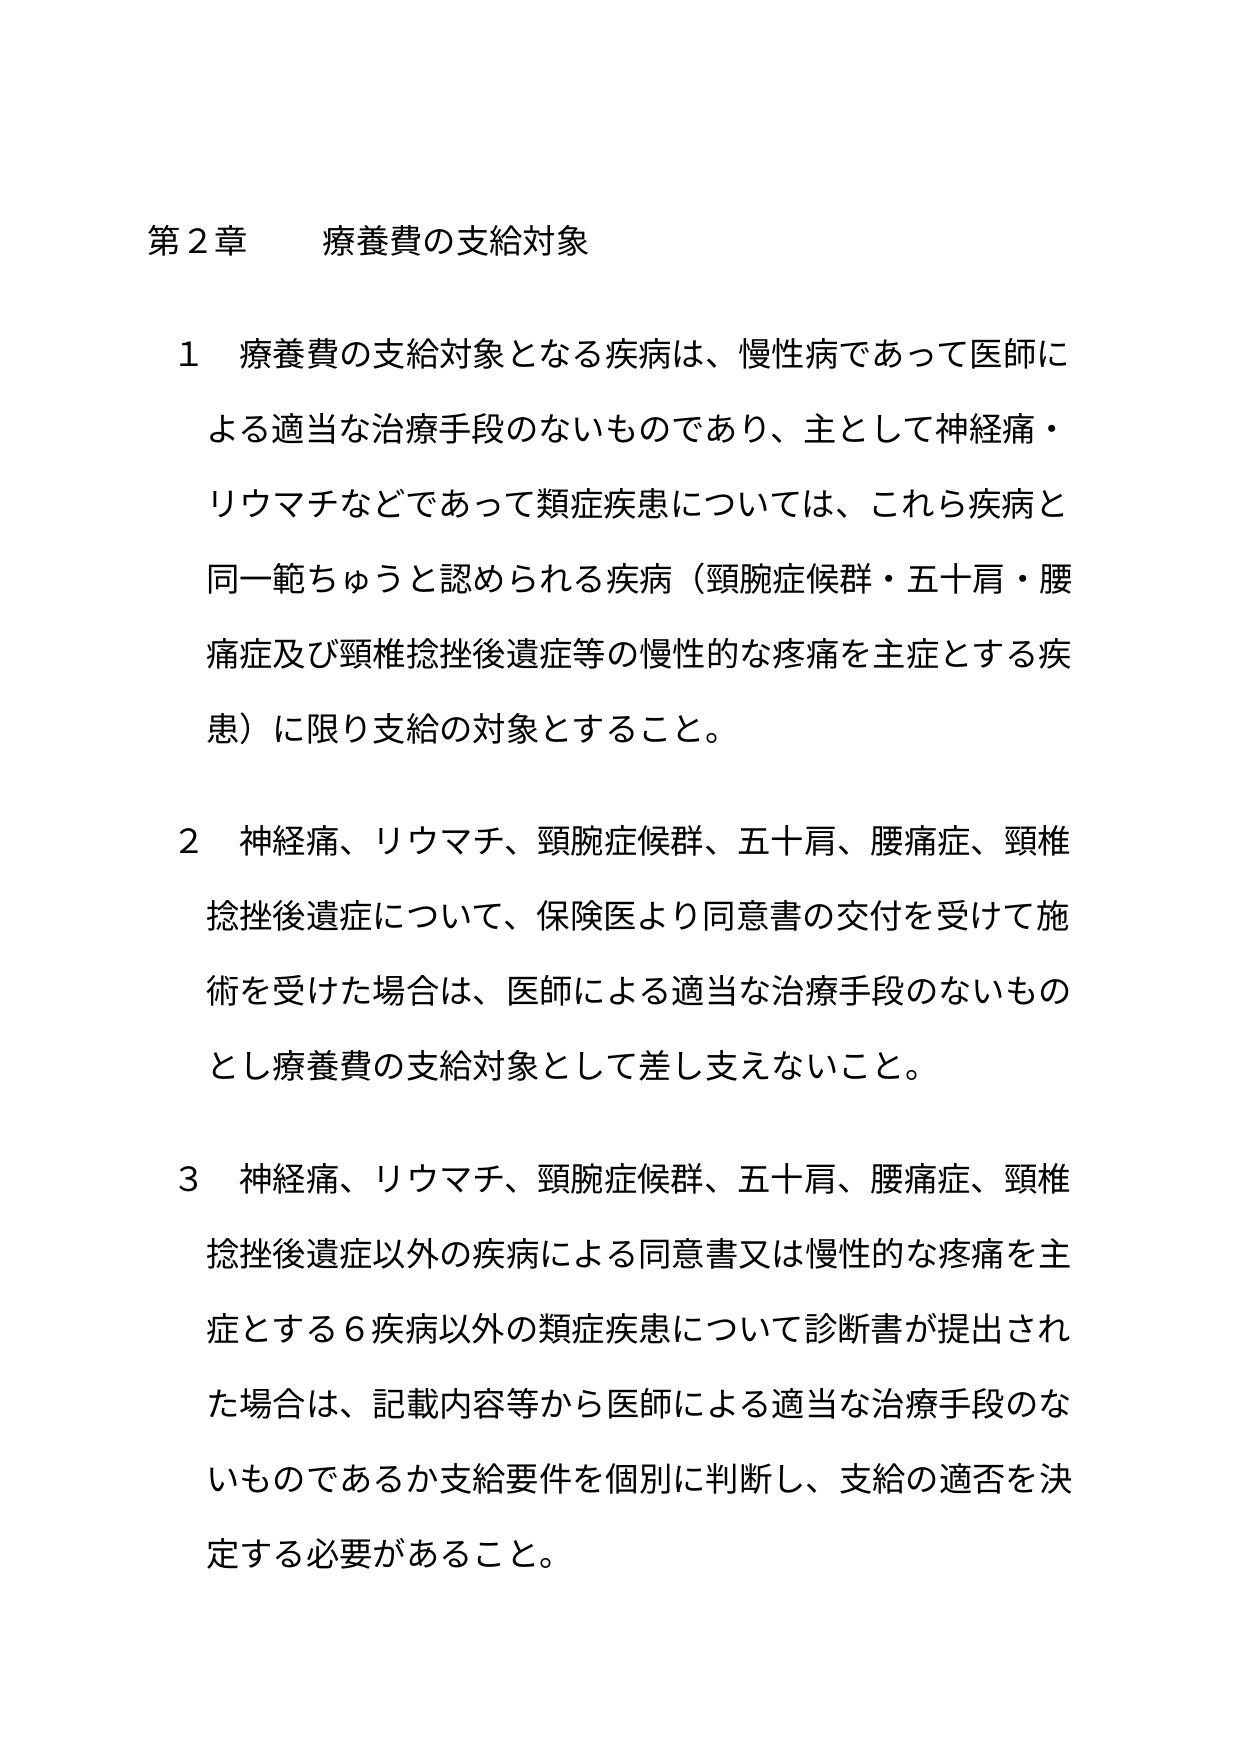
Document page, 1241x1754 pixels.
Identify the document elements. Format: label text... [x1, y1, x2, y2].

text ２ 神経痛、リウマチ、頸腕症候群、五十肩、腰痛症、頸椎捻挫後遺症について、保険医より同意書の交付を受けて施術を受けた場合は、医師による適当な治療手段のないものとし療養費の支給対象として差し支えないこと。 [173, 802, 1092, 1102]
text ３ 神経痛、リウマチ、頸腕症候群、五十肩、腰痛症、頸椎捻挫後遺症以外の疾病による同意書又は慢性的な疼痛を主症とする６疾病以外の類症疾患について診断書が提出された場合は、記載内容等から医師による適当な治療手段のないものであるか支給要件を個別に判断し、支給の適否を決定する必要があること。 [173, 1139, 1092, 1589]
text １ 療養費の支給対象となる疾病は、慢性病であって医師による適当な治療手段のないものであり、主として神経痛・リウマチなどであって類症疾患については、これら疾病と同一範ちゅうと認められる疾病（頸腕症候群・五十肩・腰痛症及び頸椎捻挫後遺症等の慢性的な疼痛を主症とする疾患）に限り支給の対象とすること。 [173, 314, 1092, 764]
list 療養費の支給対象 [148, 202, 1092, 277]
